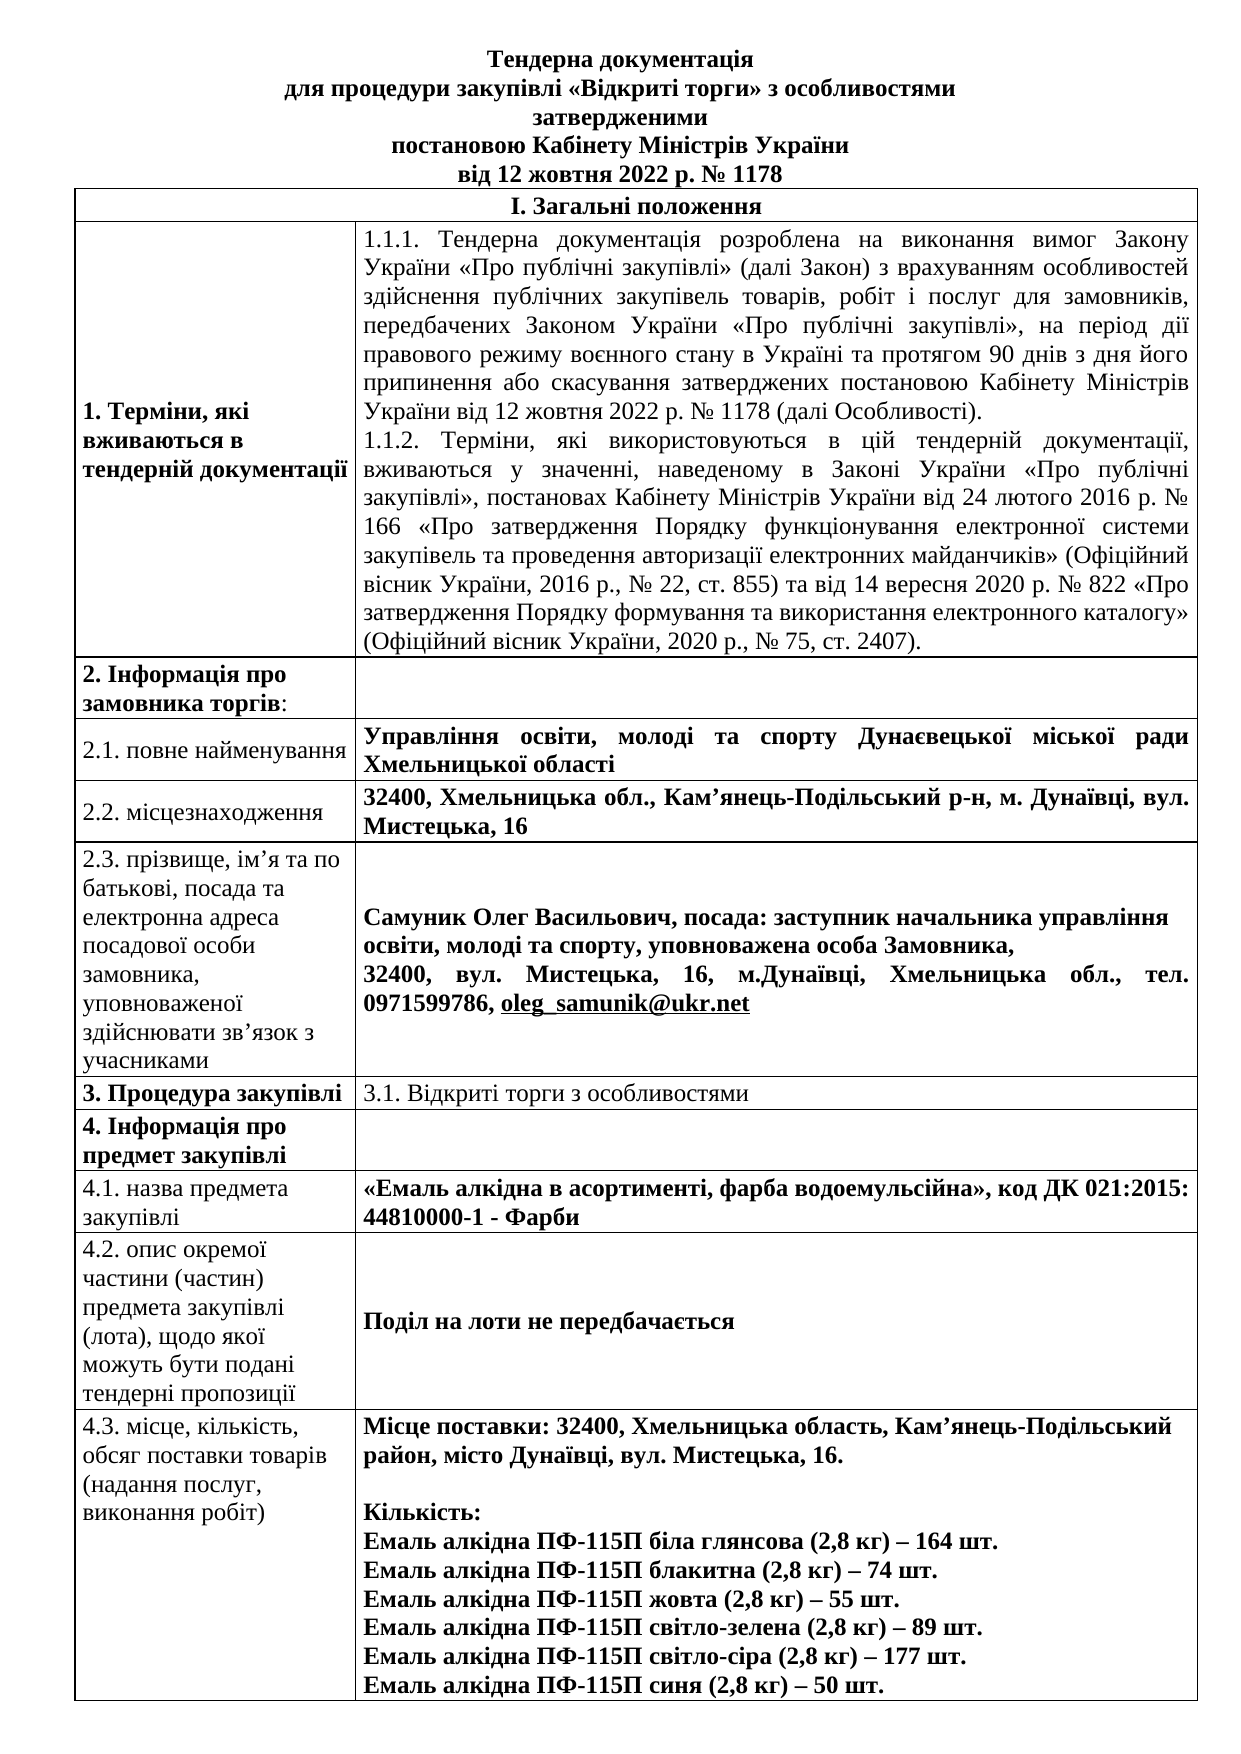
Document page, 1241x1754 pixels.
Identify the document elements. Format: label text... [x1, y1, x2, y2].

text для процедури закупівлі «Відкриті торги» з особливостями [75, 73, 1165, 102]
table_cell 1. Терміни, які вживаються в тендерній документації [76, 222, 355, 656]
table_cell 3.1. Відкриті торги з особливостями [356, 1077, 1197, 1108]
table_cell 2. Інформація про замовника торгів: [76, 658, 355, 718]
table_cell [356, 658, 1197, 718]
table_cell [356, 1110, 1197, 1170]
text постановою Кабінету Міністрів України [75, 131, 1165, 159]
text Тендерна документація [75, 44, 1165, 73]
table_cell 1.1.1. Тендерна документація розроблена на виконання вимог Закону України «Про публічні закупівлі» (далі Закон) з врахуванням особливостей здійснення публічних закупівель товарів, робіт і послуг для замовників, передбачених Законом України «Про публічні закупівлі», на період дії правового режиму воєнного стану в Україні та протягом 90 днів з дня його припинення або скасування затверджених постановою Кабінету Міністрів України від 12 жовтня 2022 р. № 1178 (далі Особливості). 1.1.2. Терміни, які використовуються в цій тендерній документації, вживаються у значенні, наведеному в Законі України «Про публічні закупівлі», постановах Кабінету Міністрів України від 24 лютого 2016 р. № 166 «Про затвердження Порядку функціонування електронної системи закупівель та проведення авторизації електронних майданчиків» (Офіційний вісник України, 2016 р., № 22, ст. 855) та від 14 вересня 2020 р. № 822 «Про затвердження Порядку формування та використання електронного каталогу» (Офіційний вісник України, 2020 р., № 75, ст. 2407). [356, 222, 1197, 656]
table_cell 32400, Хмельницька обл., Кам’янець-Подільський р-н, м. Дунаївці, вул. Мистецька, 16 [356, 781, 1197, 841]
table_cell Поділ на лоти не передбачається [356, 1233, 1197, 1408]
table_cell 2.1. повне найменування [76, 719, 355, 780]
table_cell 3. Процедура закупівлі [76, 1077, 355, 1108]
table_cell 2.2. місцезнаходження [76, 781, 355, 841]
table_header I. Загальні положення [76, 189, 1197, 221]
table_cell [76, 1410, 355, 1700]
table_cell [356, 1410, 1197, 1700]
table_cell 4.1. назва предмета закупівлі [76, 1171, 355, 1232]
table_cell 4. Інформація про предмет закупівлі [76, 1110, 355, 1170]
text від 12 жовтня 2022 р. № 1178 [75, 159, 1165, 188]
table_cell «Емаль алкідна в асортименті, фарба водоемульсійна», код ДК 021:2015: 44810000-1 - Фарби [356, 1171, 1197, 1232]
table_cell Самуник Олег Васильович, посада: заступник начальника управління освіти, молоді та спорту, уповноважена особа Замовника, 32400, вул. Мистецька, 16, м.Дунаївці, Хмельницька обл., тел. 0971599786, oleg_samunik@ukr.net [356, 843, 1197, 1076]
text затвердженими [75, 102, 1165, 131]
table_cell Управління освіти, молоді та спорту Дунаєвецької міської ради Хмельницької області [356, 719, 1197, 780]
table_cell 4.2. опис окремої частини (частин) предмета закупівлі (лота), щодо якої можуть бути подані тендерні пропозиції [76, 1233, 355, 1408]
table_cell 2.3. прізвище, ім’я та по батькові, посада та електронна адреса посадової особи замовника, уповноваженої здійснювати зв’язок з учасниками [76, 843, 355, 1076]
